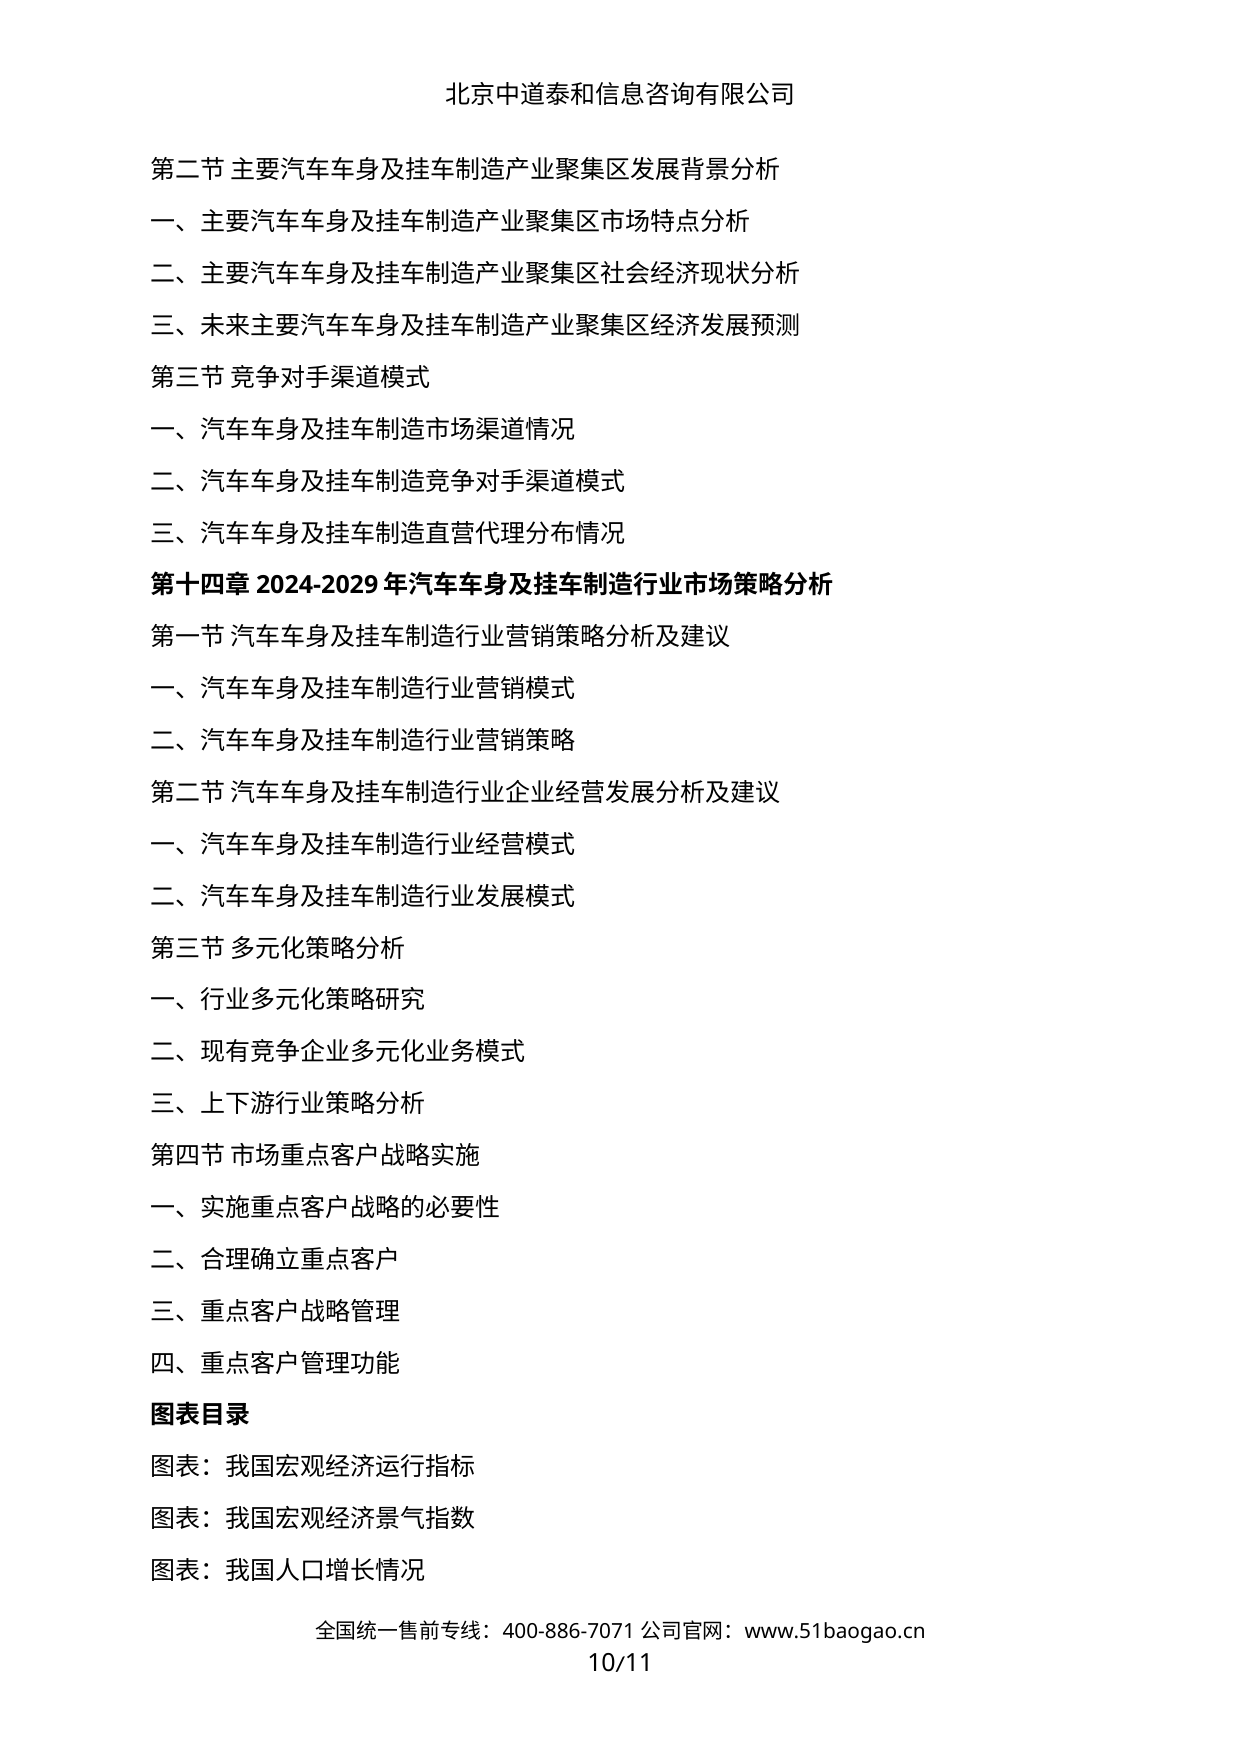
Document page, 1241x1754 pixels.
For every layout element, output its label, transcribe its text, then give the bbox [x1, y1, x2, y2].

text 第三节 多元化策略分析 [150, 928, 1090, 964]
text 第二节 主要汽车车身及挂车制造产业聚集区发展背景分析 [150, 150, 1090, 186]
text 三、重点客户战略管理 [150, 1291, 1090, 1327]
text 一、主要汽车车身及挂车制造产业聚集区市场特点分析 [150, 202, 1090, 238]
text 第二节 汽车车身及挂车制造行业企业经营发展分析及建议 [150, 772, 1090, 809]
text 二、汽车车身及挂车制造行业营销策略 [150, 721, 1090, 757]
text 图表目录 [150, 1395, 1090, 1431]
text 三、未来主要汽车车身及挂车制造产业聚集区经济发展预测 [150, 306, 1090, 342]
text 二、现有竞争企业多元化业务模式 [150, 1032, 1090, 1068]
text 三、上下游行业策略分析 [150, 1084, 1090, 1120]
text 二、汽车车身及挂车制造行业发展模式 [150, 876, 1090, 912]
text 第十四章 2024-2029年汽车车身及挂车制造行业市场策略分析 [150, 565, 1090, 601]
text 一、汽车车身及挂车制造市场渠道情况 [150, 409, 1090, 446]
text 一、实施重点客户战略的必要性 [150, 1187, 1090, 1224]
text 二、主要汽车车身及挂车制造产业聚集区社会经济现状分析 [150, 254, 1090, 290]
text 第一节 汽车车身及挂车制造行业营销策略分析及建议 [150, 617, 1090, 653]
text 二、合理确立重点客户 [150, 1239, 1090, 1276]
text 三、汽车车身及挂车制造直营代理分布情况 [150, 513, 1090, 549]
text 图表：我国宏观经济运行指标 [150, 1447, 1090, 1483]
text 第三节 竞争对手渠道模式 [150, 357, 1090, 394]
text 第四节 市场重点客户战略实施 [150, 1136, 1090, 1172]
text 四、重点客户管理功能 [150, 1343, 1090, 1379]
text 一、行业多元化策略研究 [150, 980, 1090, 1016]
text 一、汽车车身及挂车制造行业经营模式 [150, 824, 1090, 861]
text 二、汽车车身及挂车制造竞争对手渠道模式 [150, 461, 1090, 497]
text 一、汽车车身及挂车制造行业营销模式 [150, 669, 1090, 705]
text 图表：我国宏观经济景气指数 [150, 1499, 1090, 1535]
text 图表：我国人口增长情况 [150, 1551, 1090, 1587]
